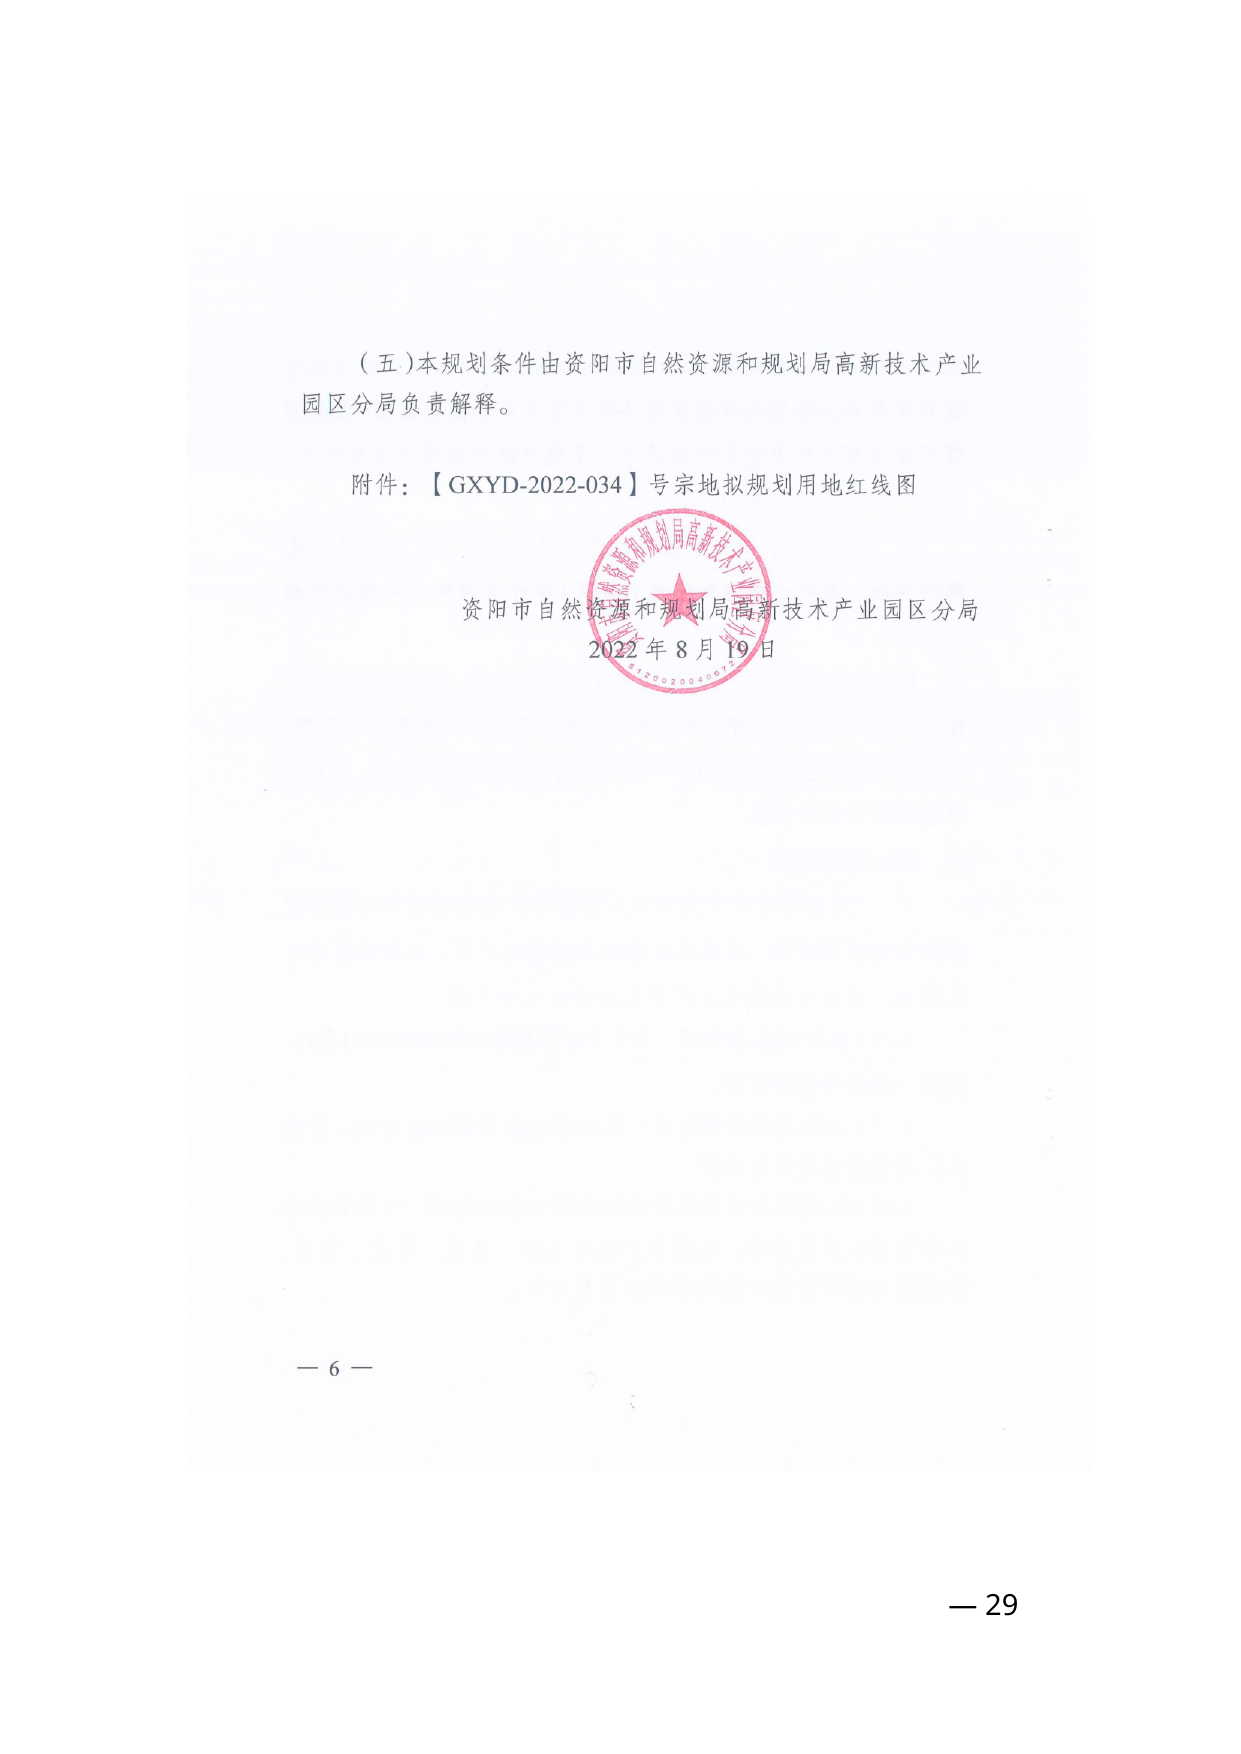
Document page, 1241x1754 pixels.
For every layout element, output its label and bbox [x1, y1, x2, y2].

picture [177, 177, 1099, 1481]
